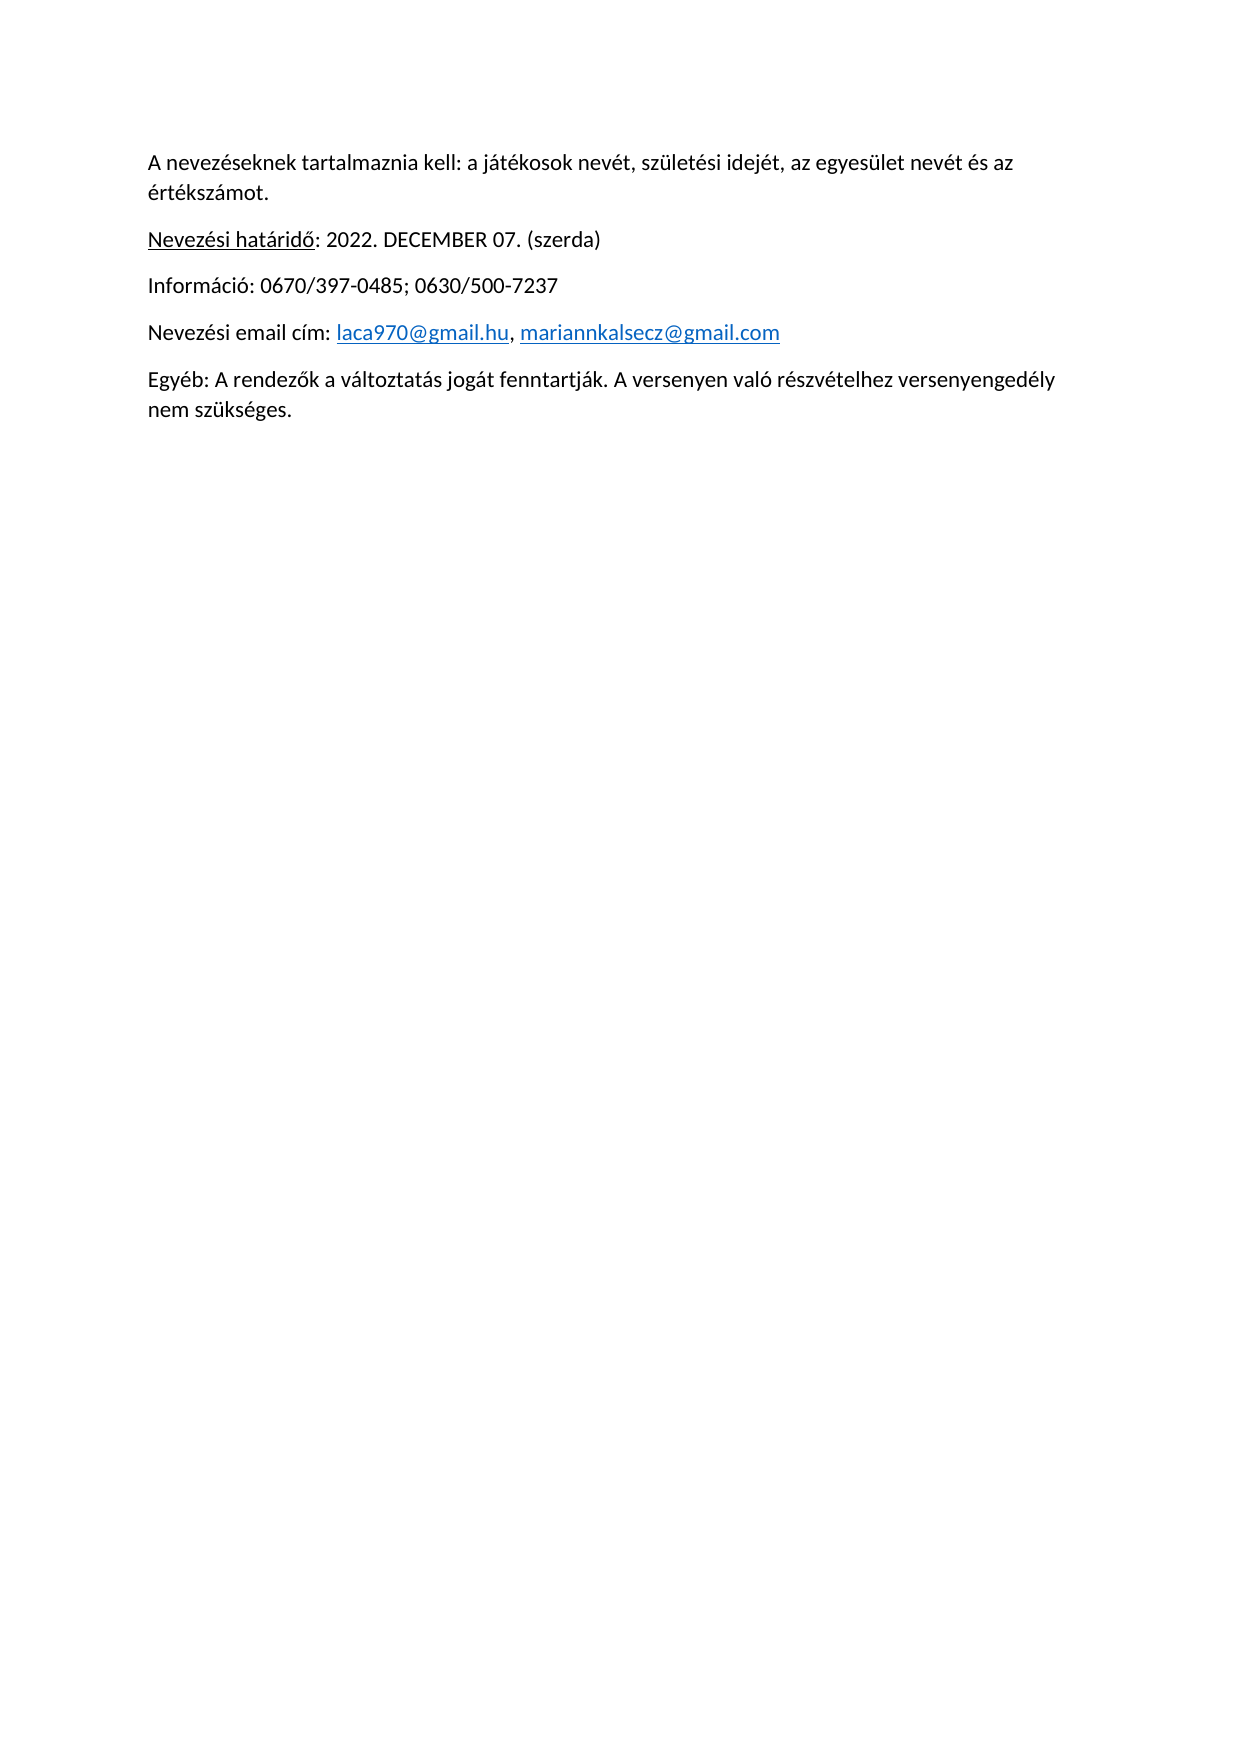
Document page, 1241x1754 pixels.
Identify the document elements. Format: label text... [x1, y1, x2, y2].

text Egyéb: A rendezők a változtatás jogát fenntartják. A versenyen való részvételhez versenyengedély nem szükséges. [148, 365, 1093, 423]
text Nevezési email cím: laca970@gmail.hu, mariannkalsecz@gmail.com [148, 318, 1093, 346]
text Információ: 0670/397-0485; 0630/500-7237 [148, 272, 1093, 299]
text Nevezési határidő: 2022. DECEMBER 07. (szerda) [148, 225, 1093, 253]
text A nevezéseknek tartalmaznia kell: a játékosok nevét, születési idejét, az egyesület nevét és az értékszámot. [148, 148, 1093, 206]
